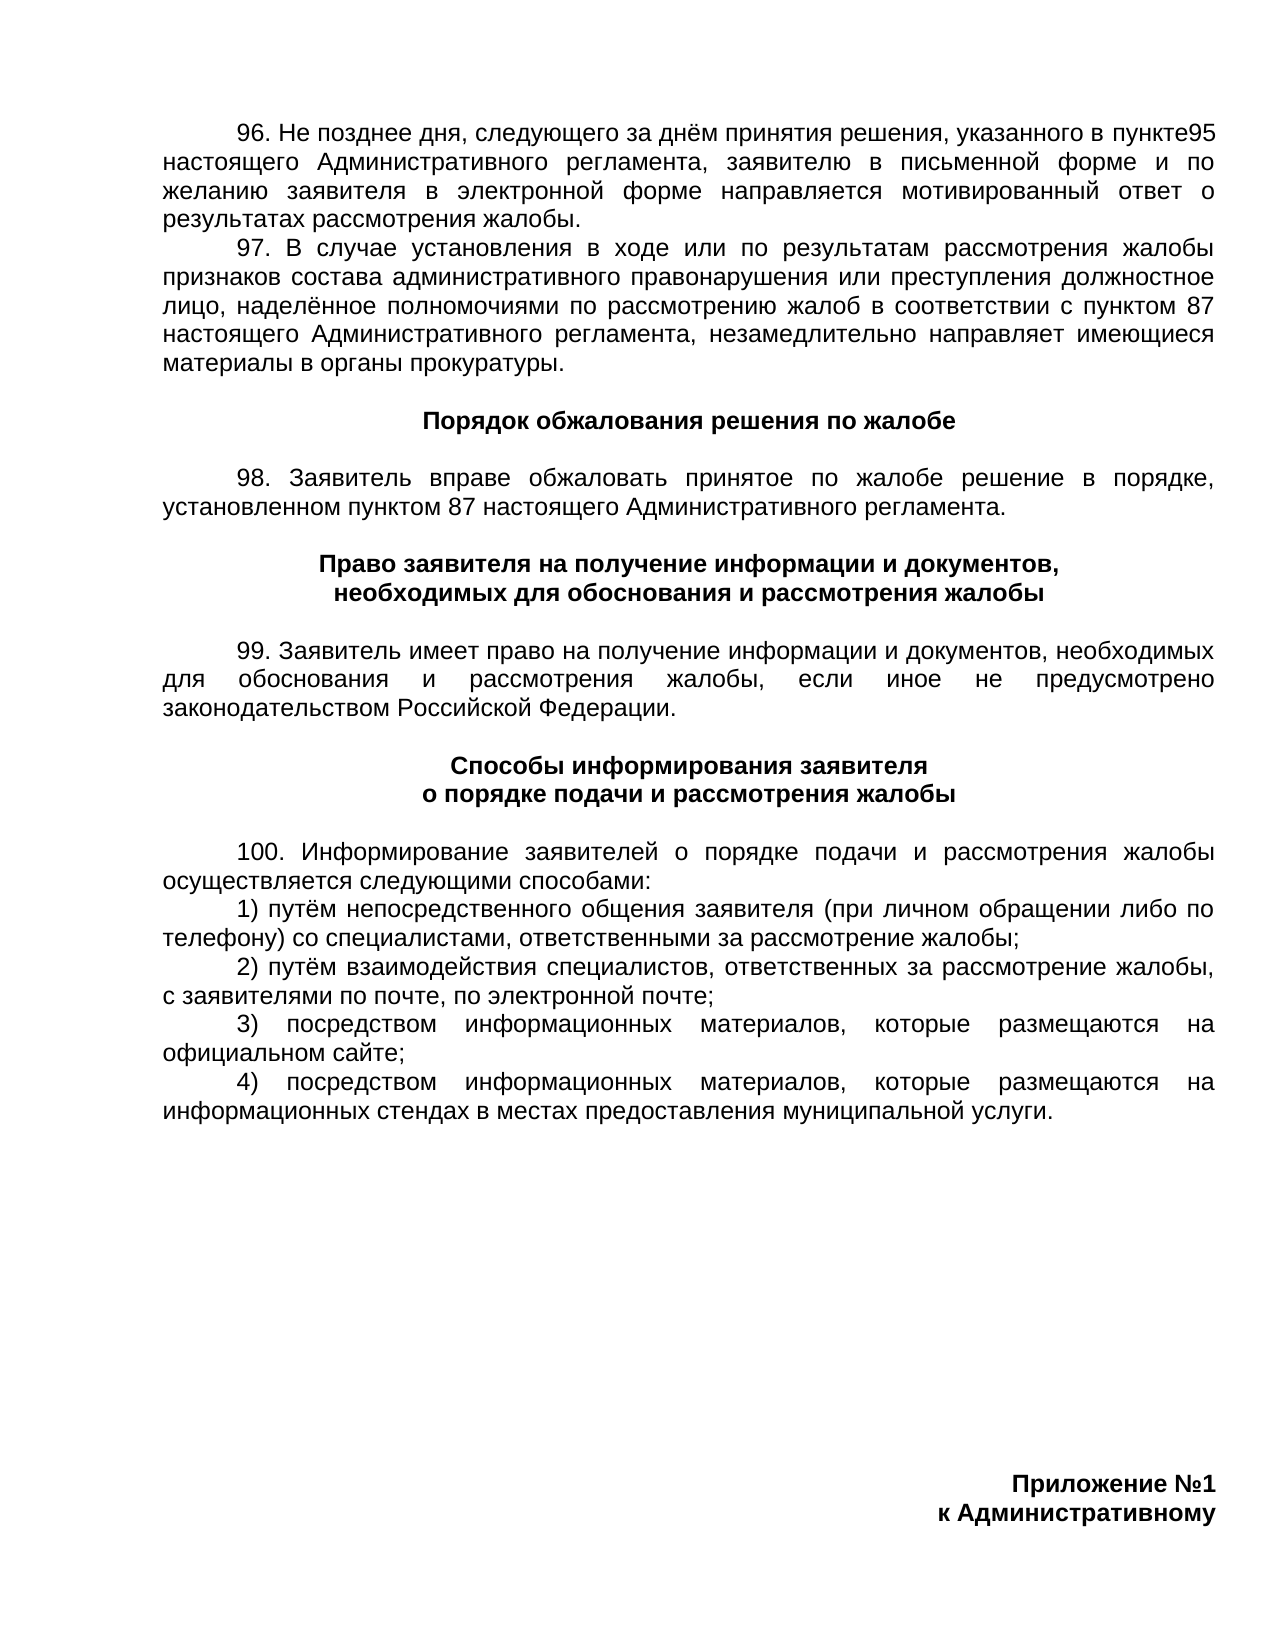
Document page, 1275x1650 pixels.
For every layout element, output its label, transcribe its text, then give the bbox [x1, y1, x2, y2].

text к Административному [930, 1498, 1216, 1527]
text Способы информирования заявителя [162, 751, 1216, 779]
text необходимых для обоснования и рассмотрения жалобы [162, 578, 1216, 607]
text 97. В случае установления в ходе или по результатам рассмотрения жалобы признаков состава административного правонарушения или преступления должностное лицо, наделённое полномочиями по рассмотрению жалоб в соответствии с пунктом 87 настоящего Административного регламента, незамедлительно направляет имеющиеся материалы в органы прокуратуры. [162, 233, 1216, 377]
text 99. Заявитель имеет право на получение информации и документов, необходимых для обоснования и рассмотрения жалобы, если иное не предусмотрено законодательством Российской Федерации. [162, 636, 1216, 722]
text Приложение №1 [930, 1469, 1216, 1498]
text Право заявителя на получение информации и документов, [162, 549, 1216, 578]
text 1) путём непосредственного общения заявителя (при личном обращении либо по телефону) со специалистами, ответственными за рассмотрение жалобы; [162, 894, 1216, 952]
text 98. Заявитель вправе обжаловать принятое по жалобе решение в порядке, установленном пунктом 87 настоящего Административного регламента. [162, 463, 1216, 521]
text о порядке подачи и рассмотрения жалобы [162, 779, 1216, 808]
text 4) посредством информационных материалов, которые размещаются на информационных стендах в местах предоставления муниципальной услуги. [162, 1067, 1216, 1124]
text 3) посредством информационных материалов, которые размещаются на официальном сайте; [162, 1009, 1216, 1067]
text 96. Не позднее дня, следующего за днём принятия решения, указанного в пункте95 настоящего Административного регламента, заявителю в письменной форме и по желанию заявителя в электронной форме направляется мотивированный ответ о результатах рассмотрения жалобы. [162, 118, 1216, 233]
text 2) путём взаимодействия специалистов, ответственных за рассмотрение жалобы, с заявителями по почте, по электронной почте; [162, 952, 1216, 1009]
text Порядок обжалования решения по жалобе [162, 406, 1216, 434]
text 100. Информирование заявителей о порядке подачи и рассмотрения жалобы осуществляется следующими способами: [162, 837, 1216, 894]
